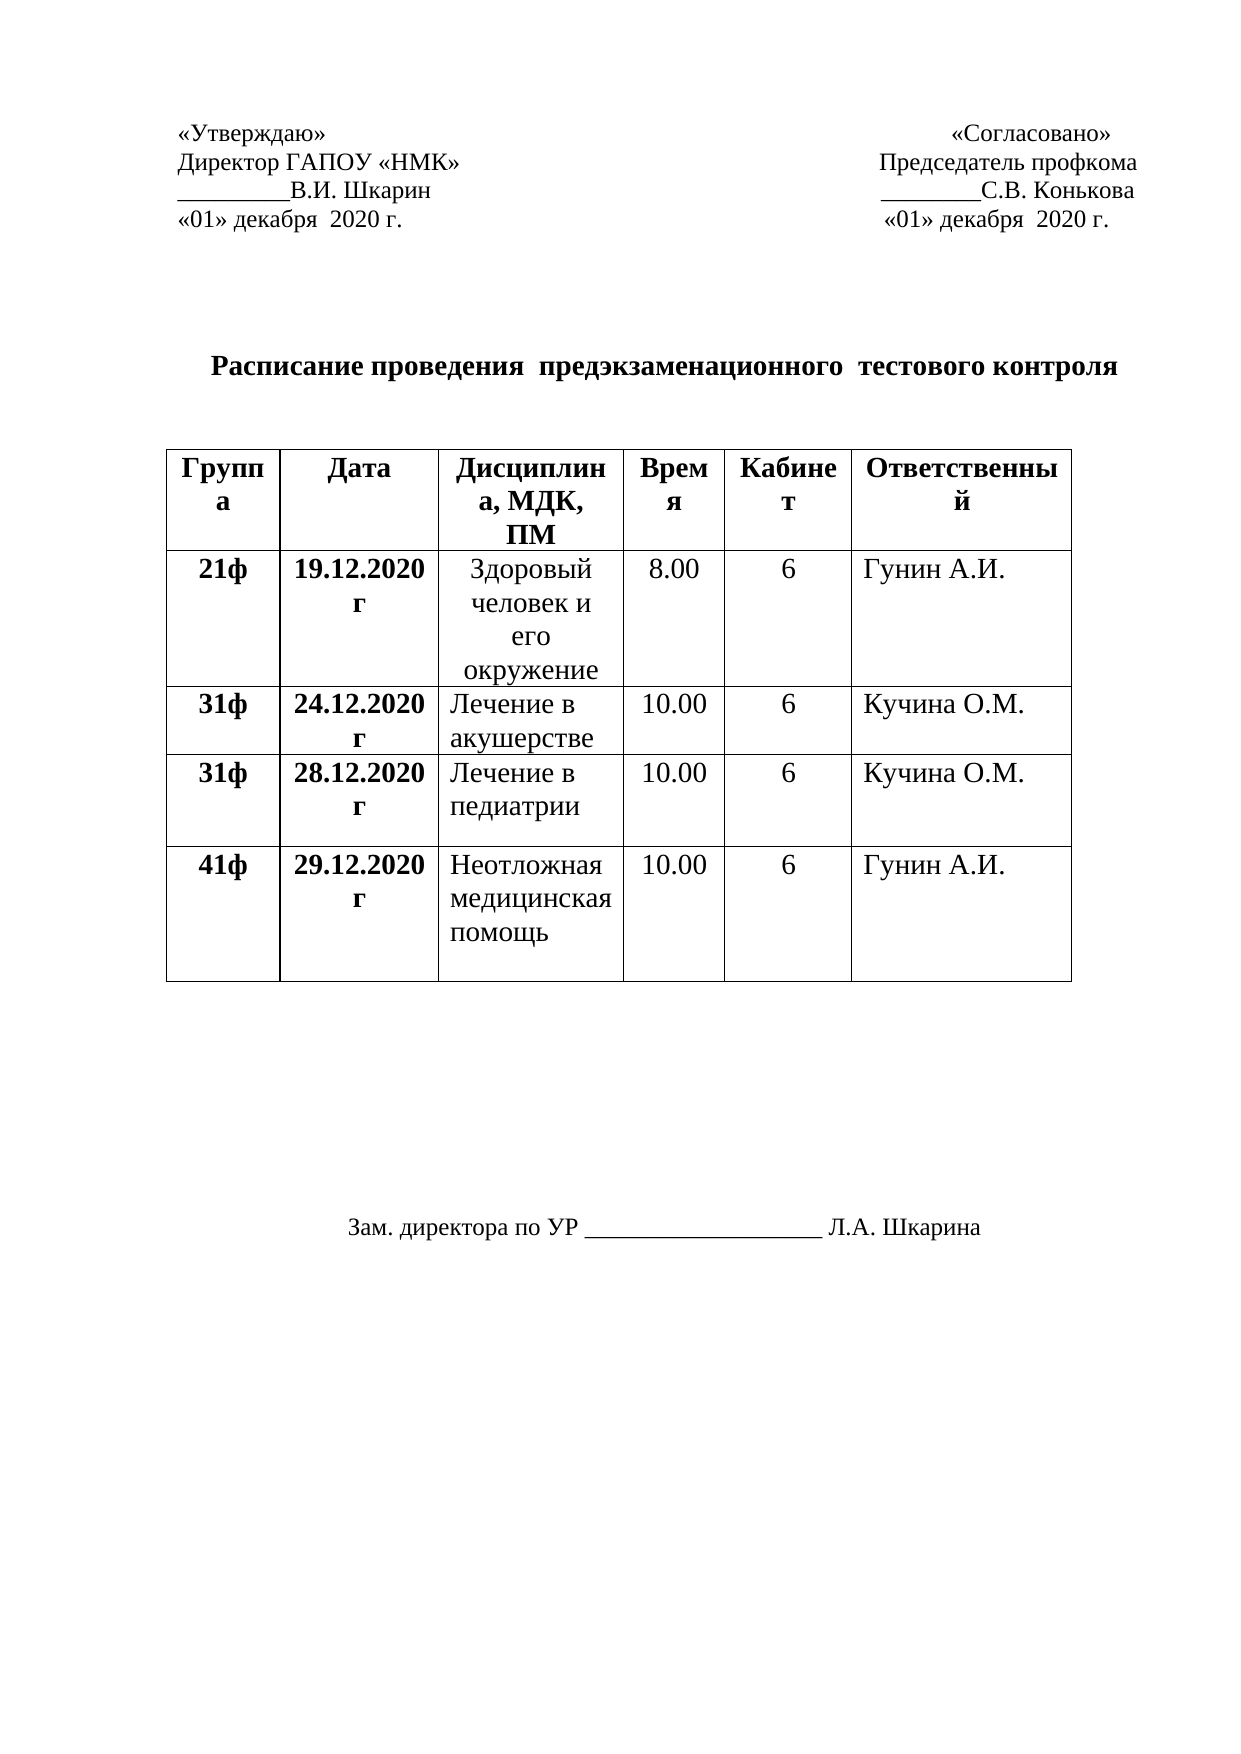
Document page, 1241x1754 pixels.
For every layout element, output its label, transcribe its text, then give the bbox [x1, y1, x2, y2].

table_header Дисциплина, МДК, ПМ [439, 450, 623, 550]
table_cell 19.12.2020г [281, 551, 438, 686]
table_cell 41ф [167, 847, 279, 981]
table_cell 10.00 [624, 755, 724, 846]
table_header Дата [281, 450, 438, 550]
table_cell Кучина О.М. [852, 687, 1071, 754]
table_header Кабинет [725, 450, 851, 550]
table_cell Кучина О.М. [852, 755, 1071, 846]
table_cell Гунин А.И. [852, 847, 1071, 981]
text «01» декабря 2020 г. «01» декабря 2020 г. [177, 204, 1152, 233]
table_cell 24.12.2020г [281, 687, 438, 754]
table_header Время [624, 450, 724, 550]
text «Утверждаю» «Согласовано» [177, 118, 1152, 147]
table_cell Неотложная медицинская помощь [439, 847, 623, 981]
table_cell 10.00 [624, 847, 724, 981]
table_cell Гунин А.И. [852, 551, 1071, 686]
table_cell 8.00 [624, 551, 724, 686]
table_cell 6 [725, 551, 851, 686]
text Зам. директора по УР ___________________ Л.А. Шкарина [177, 1212, 1152, 1241]
table_header Ответственный [852, 450, 1071, 550]
table_cell 10.00 [624, 687, 724, 754]
table_cell 6 [725, 755, 851, 846]
table_cell 6 [725, 847, 851, 981]
table_cell Здоровый человек и его окружение [439, 551, 623, 686]
table_cell 31ф [167, 687, 279, 754]
table_cell 29.12.2020г [281, 847, 438, 981]
table_cell 6 [725, 687, 851, 754]
text Директор ГАПОУ «НМК» Председатель профкома [177, 147, 1152, 176]
table_cell 31ф [167, 755, 279, 846]
text _________В.И. Шкарин ________С.В. Конькова [177, 176, 1152, 204]
table_header Группа [167, 450, 279, 550]
table_cell 28.12.2020г [281, 755, 438, 846]
text Расписание проведения предэкзаменационного тестового контроля [177, 348, 1152, 382]
table_cell Лечение в педиатрии [439, 755, 623, 846]
table_cell Лечение в акушерстве [439, 687, 623, 754]
table_cell 21ф [167, 551, 279, 686]
